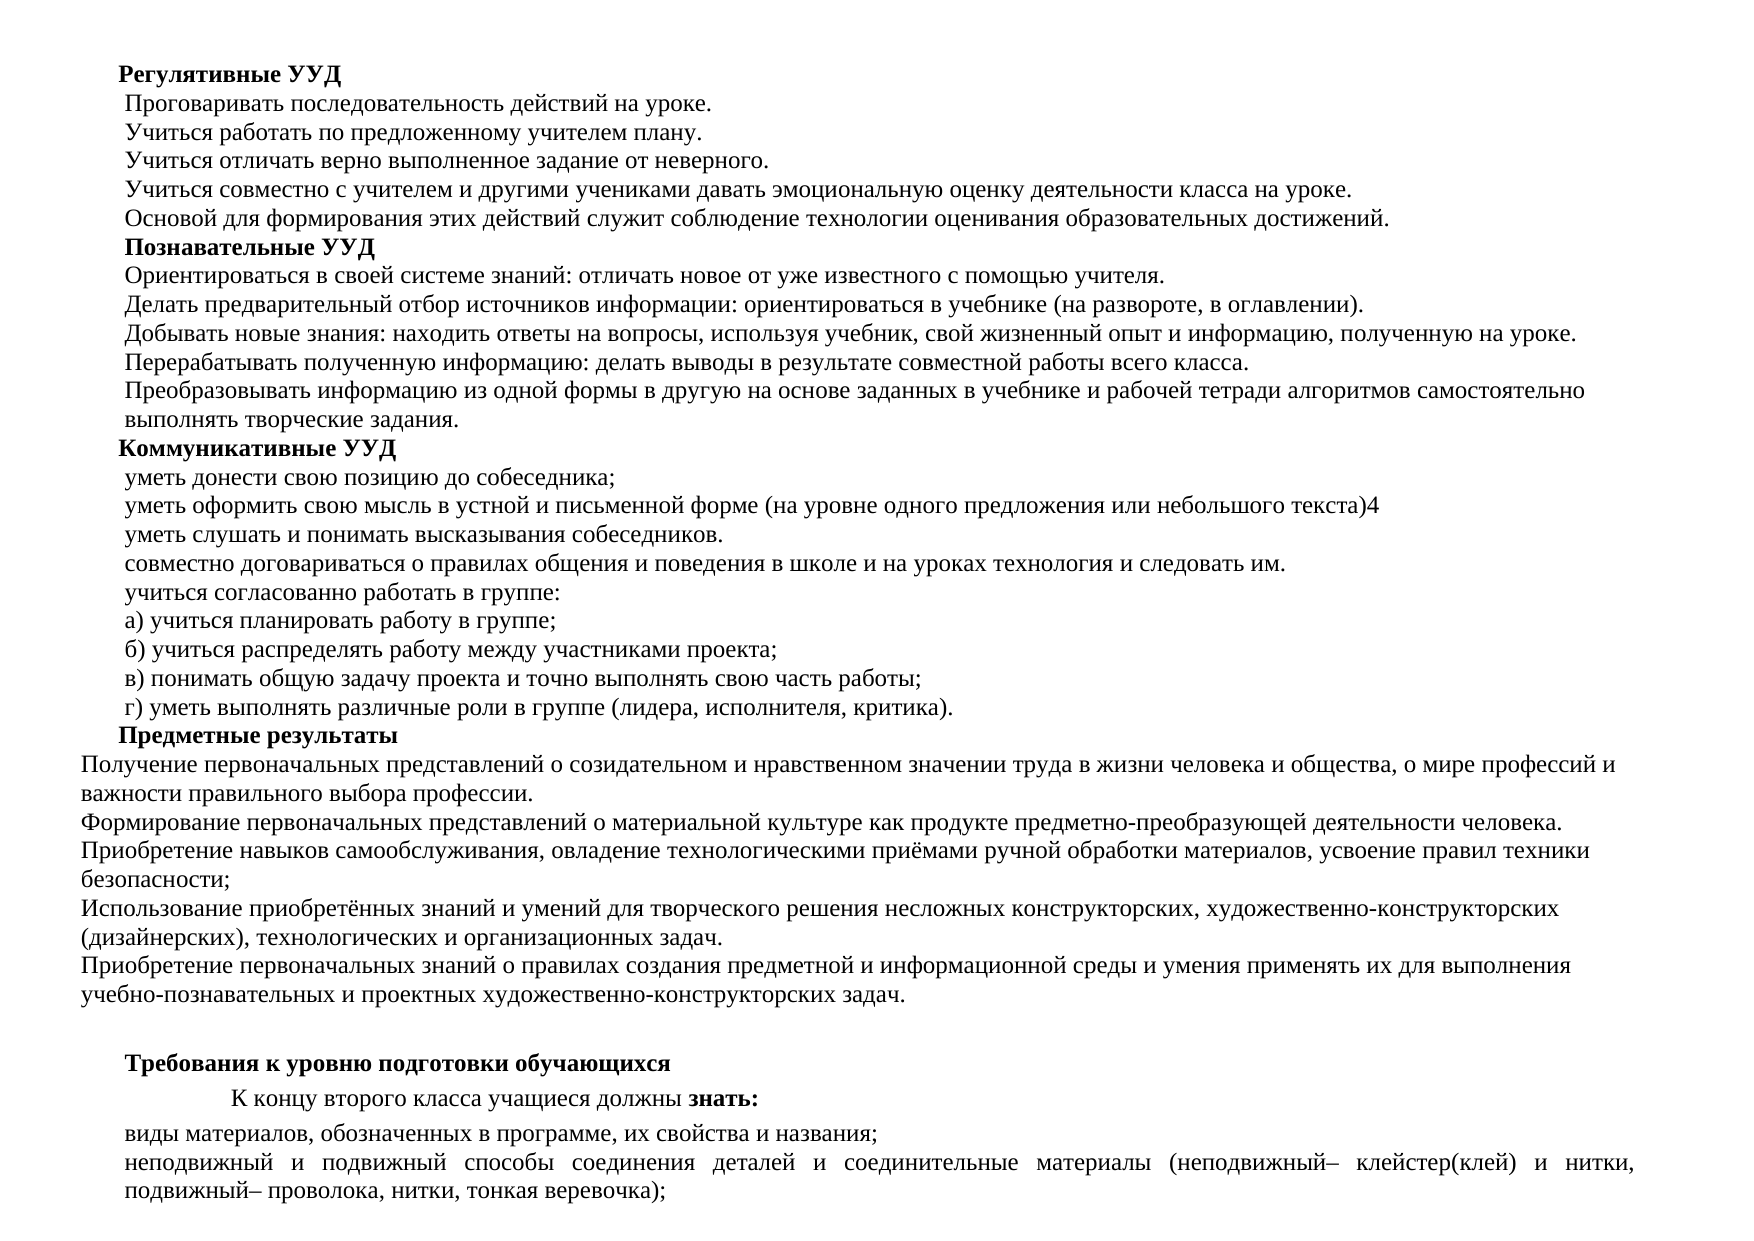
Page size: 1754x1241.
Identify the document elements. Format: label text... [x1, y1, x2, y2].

text уметь слушать и понимать высказывания собеседников. [124, 519, 1636, 548]
text б) учиться распределять работу между участниками проекта; [124, 634, 1636, 663]
text уметь оформить свою мысль в устной и письменной форме (на уровне одного предложения или небольшого текста)4 [124, 490, 1636, 519]
text Добывать новые знания: находить ответы на вопросы, используя учебник, свой жизненный опыт и информацию, полученную на уроке. [124, 318, 1636, 347]
text Перерабатывать полученную информацию: делать выводы в результате совместной работы всего класса. [124, 347, 1636, 375]
text совместно договариваться о правилах общения и поведения в школе и на уроках технология и следовать им. [124, 548, 1636, 577]
text Получение первоначальных представлений о созидательном и нравственном значении труда в жизни человека и общества, о мире профессий и важности правильного выбора профессии. [81, 749, 1636, 807]
text Познавательные УУД [124, 232, 1636, 260]
text Формирование первоначальных представлений о материальной культуре как продукте предметно-преобразующей деятельности человека. [81, 807, 1636, 835]
text виды материалов, обозначенных в программе, их свойства и названия; [124, 1118, 1636, 1147]
text Требования к уровню подготовки обучающихся [124, 1048, 1636, 1077]
text г) уметь выполнять различные роли в группе (лидера, исполнителя, критика). [124, 692, 1636, 720]
text Приобретение первоначальных знаний о правилах создания предметной и информационной среды и умения применять их для выполнения учебно-познавательных и проектных художественно-конструкторских задач. [81, 950, 1636, 1008]
text Регулятивные УУД [118, 59, 1636, 88]
text Учиться отличать верно выполненное задание от неверного. [124, 145, 1636, 174]
text Основой для формирования этих действий служит соблюдение технологии оценивания образовательных достижений. [124, 203, 1636, 232]
text а) учиться планировать работу в группе; [124, 605, 1636, 634]
text Проговаривать последовательность действий на уроке. [124, 88, 1636, 117]
text Учиться работать по предложенному учителем плану. [124, 117, 1636, 145]
text Ориентироваться в своей системе знаний: отличать новое от уже известного с помощью учителя. [124, 260, 1636, 289]
text уметь донести свою позицию до собеседника; [124, 462, 1636, 490]
text Приобретение навыков самообслуживания, овладение технологическими приёмами ручной обработки материалов, усвоение правил техники безопасности; [81, 835, 1636, 893]
text учиться согласованно работать в группе: [124, 577, 1636, 605]
text Коммуникативные УУД [118, 433, 1636, 462]
text Использование приобретённых знаний и умений для творческого решения несложных конструкторских, художественно-конструкторских (дизайнерских), технологических и организационных задач. [81, 893, 1636, 950]
text Учиться совместно с учителем и другими учениками давать эмоциональную оценку деятельности класса на уроке. [124, 174, 1636, 203]
text неподвижный и подвижный способы соединения деталей и соединительные материалы (неподвижный– клейстер(клей) и нитки, подвижный– проволока, нитки, тонкая веревочка); [124, 1147, 1636, 1204]
text Преобразовывать информацию из одной формы в другую на основе заданных в учебнике и рабочей тетради алгоритмов самостоятельно выполнять творческие задания. [124, 375, 1636, 433]
text в) понимать общую задачу проекта и точно выполнять свою часть работы; [124, 663, 1636, 692]
text Делать предварительный отбор источников информации: ориентироваться в учебнике (на развороте, в оглавлении). [124, 289, 1636, 318]
text К концу второго класса учащиеся должны знать: [231, 1083, 1636, 1112]
text Предметные результаты [118, 720, 1636, 749]
